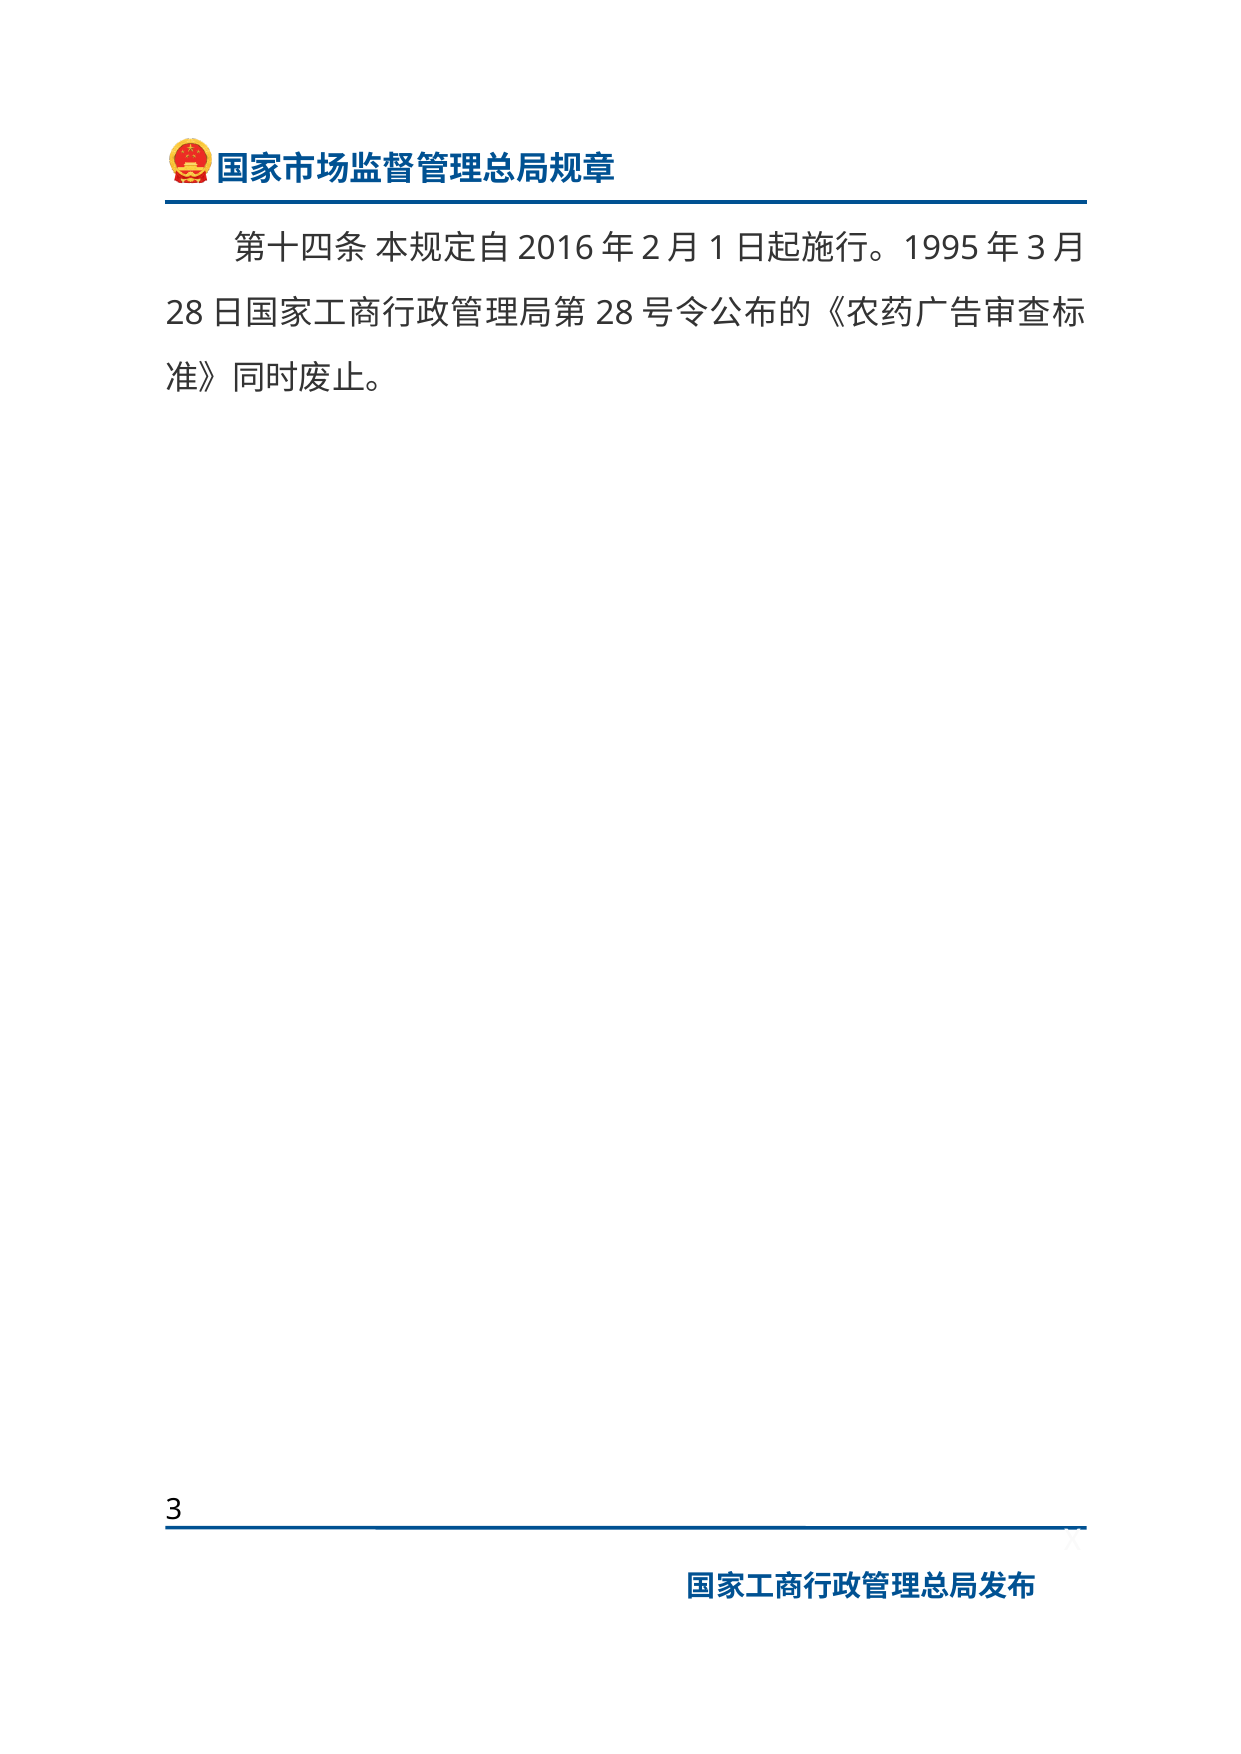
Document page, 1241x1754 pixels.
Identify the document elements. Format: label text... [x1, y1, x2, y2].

text 第十四条 本规定自2016年2月1日起施行。1995年3月28日国家工商行政管理局第28号令公布的《农药广告审查标准》同时废止。 [165, 213, 1087, 408]
picture [165, 136, 216, 187]
